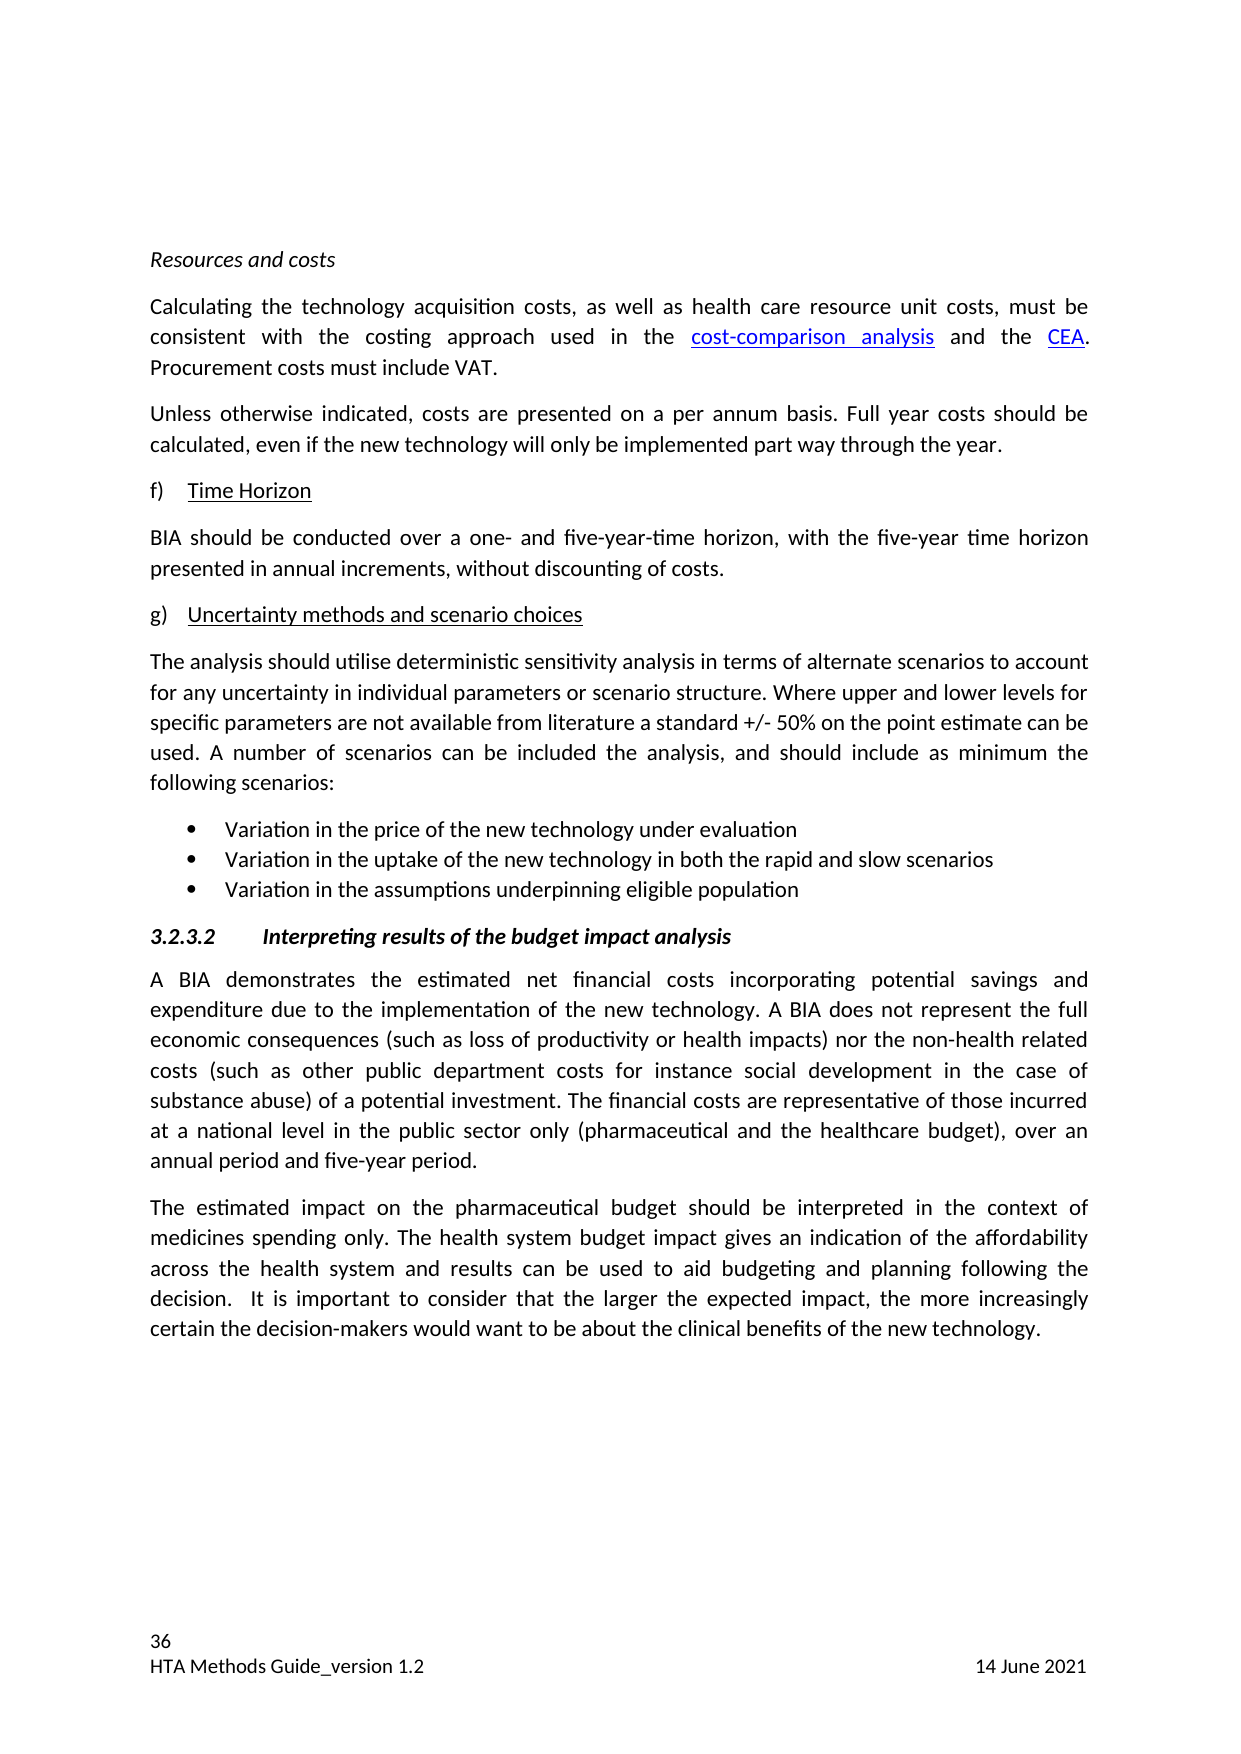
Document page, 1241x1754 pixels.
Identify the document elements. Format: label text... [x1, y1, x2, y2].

text Resources and costs [150, 245, 1090, 273]
list Variation in the uptake of the new technology in both the rapid and slow scenarios [187, 845, 1090, 873]
list Time Horizon [150, 477, 1090, 505]
text A BIA demonstrates the estimated net financial costs incorporating potential savings and expenditure due to the implementation of the new technology. A BIA does not represent the full economic consequences (such as loss of productivity or health impacts) nor the non-health related costs (such as other public department costs for instance social development in the case of substance abuse) of a potential investment. The financial costs are representative of those incurred at a national level in the public sector only (pharmaceutical and the healthcare budget), over an annual period and five-year period. [150, 965, 1090, 1174]
text The estimated impact on the pharmaceutical budget should be interpreted in the context of medicines spending only. The health system budget impact gives an indication of the affordability across the health system and results can be used to aid budgeting and planning following the decision. It is important to consider that the larger the expected impact, the more increasingly certain the decision-makers would want to be about the clinical benefits of the new technology. [150, 1193, 1090, 1342]
text Calculating the technology acquisition costs, as well as health care resource unit costs, must be consistent with the costing approach used in the cost-comparison analysis and the CEA. Procurement costs must include VAT. [150, 292, 1090, 381]
list Variation in the assumptions underpinning eligible population [187, 876, 1090, 904]
list Variation in the price of the new technology under evaluation [187, 815, 1090, 843]
text The analysis should utilise deterministic sensitivity analysis in terms of alternate scenarios to account for any uncertainty in individual parameters or scenario structure. Where upper and lower levels for specific parameters are not available from literature a standard +/- 50% on the point estimate can be used. A number of scenarios can be included the analysis, and should include as minimum the following scenarios: [150, 647, 1090, 796]
list Uncertainty methods and scenario choices [150, 601, 1090, 629]
text Unless otherwise indicated, costs are presented on a per annum basis. Full year costs should be calculated, even if the new technology will only be implemented part way through the year. [150, 399, 1090, 458]
text BIA should be conducted over a one- and five-year-time horizon, with the five-year time horizon presented in annual increments, without discounting of costs. [150, 523, 1090, 582]
subtitle Interpreting results of the budget impact analysis [150, 922, 1090, 951]
